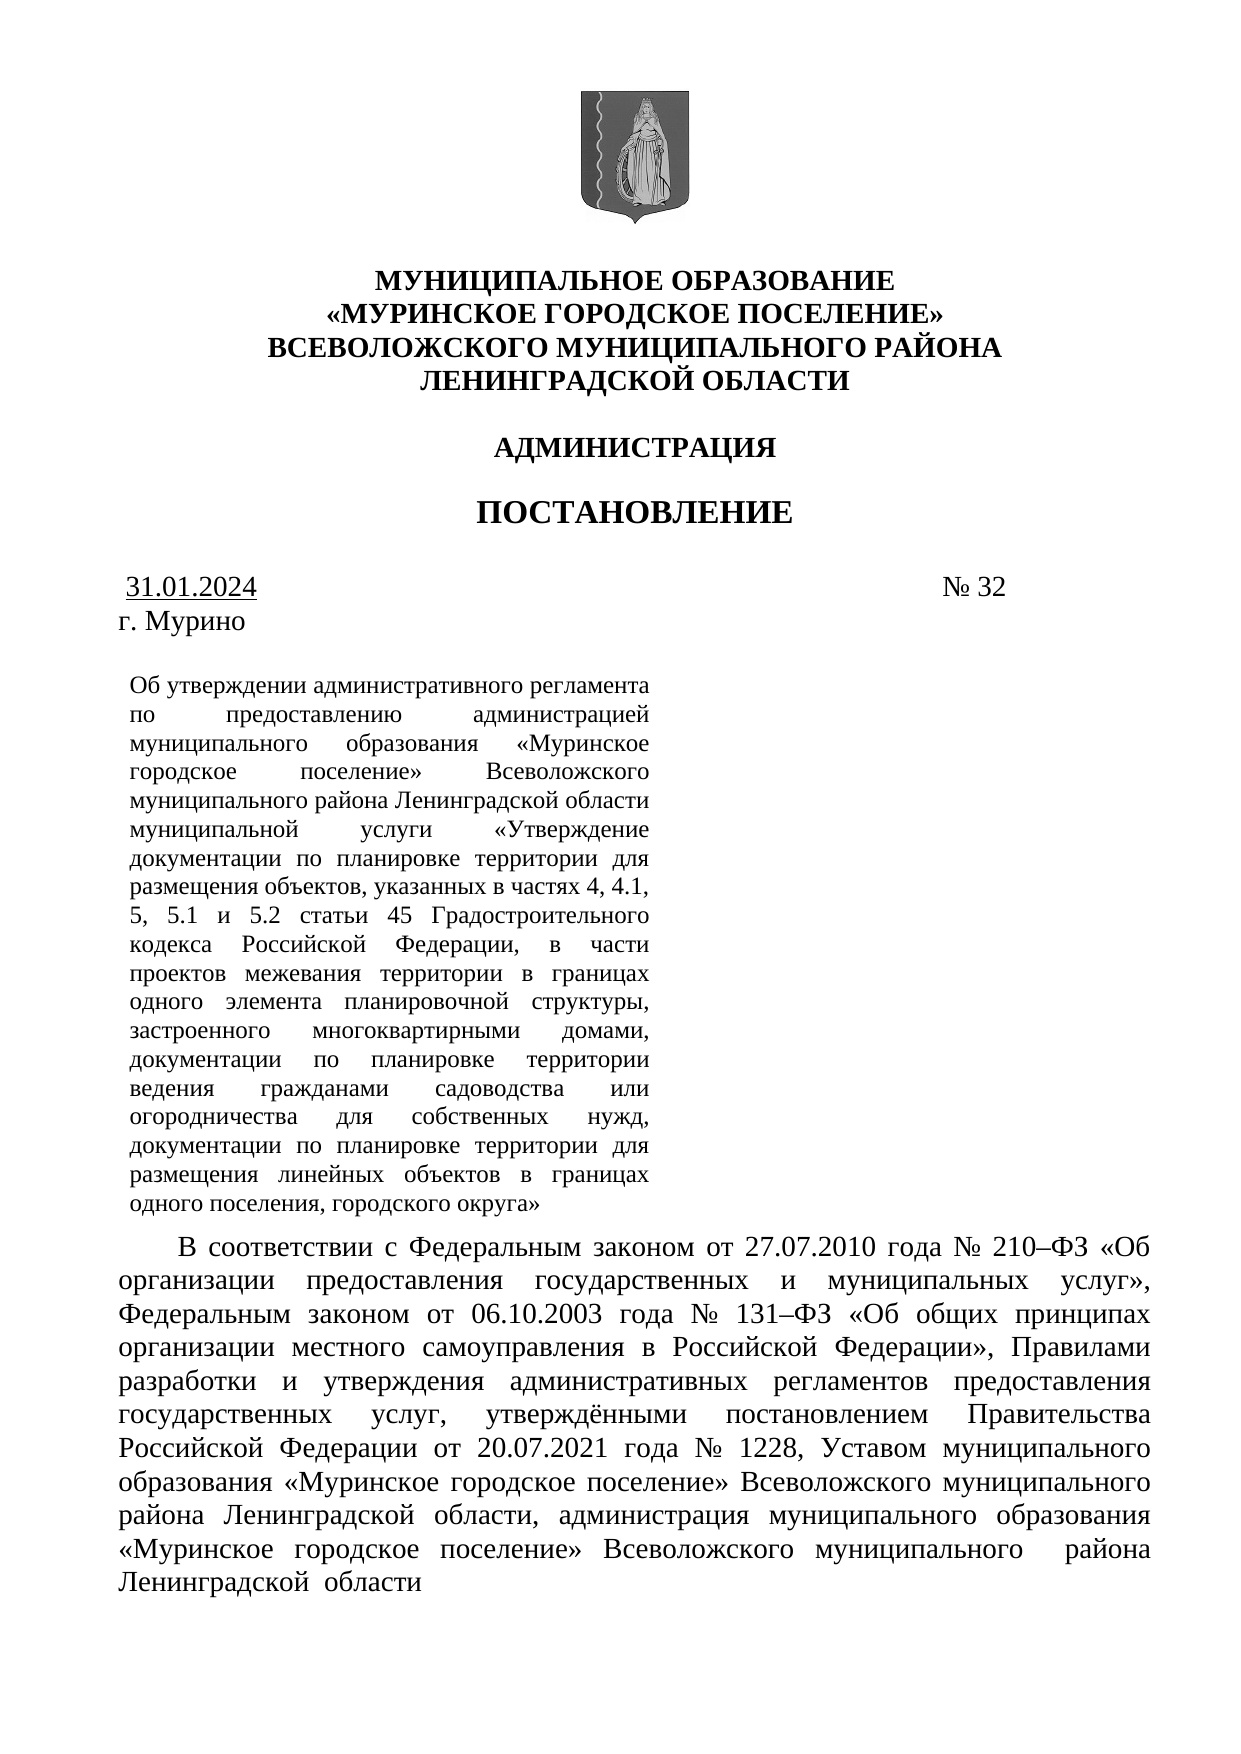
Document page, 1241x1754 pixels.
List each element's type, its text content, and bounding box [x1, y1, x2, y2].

text ЛЕНИНГРАДСКОЙ ОБЛАСТИ [118, 363, 1152, 397]
text «МУРИНСКОЕ ГОРОДСКОЕ ПОСЕЛЕНИЕ» [118, 296, 1152, 330]
text ВСЕВОЛОЖСКОГО МУНИЦИПАЛЬНОГО РАЙОНА [118, 330, 1152, 363]
text ПОСТАНОВЛЕНИЕ [118, 493, 1152, 531]
text МУНИЦИПАЛЬНОЕ ОБРАЗОВАНИЕ [118, 263, 1152, 296]
table_header Об утверждении административного регламента по предоставлению администрацией муниципального образования «Муринское городское поселение» Всеволожского муниципального района Ленинградской области муниципальной услуги «Утверждение документации по планировке территории для размещения объектов, указанных в частях 4, 4.1, 5, 5.1 и 5.2 статьи 45 Градостроительного кодекса Российской Федерации, в части проектов межевания территории в границах одного элемента планировочной структуры, застроенного многоквартирными домами, документации по планировке территории ведения гражданами садоводства или огородничества для собственных нужд, документации по планировке территории для размещения линейных объектов в границах одного поселения, городского округа» [118, 670, 661, 1216]
text АДМИНИСТРАЦИЯ [118, 431, 1152, 464]
text В соответствии с Федеральным законом от 27.07.2010 года № 210–ФЗ «Об организации предоставления государственных и муниципальных услуг», Федеральным законом от 06.10.2003 года № 131–ФЗ «Об общих принципах организации местного самоуправления в Российской Федерации», Правилами разработки и утверждения административных регламентов предоставления государственных услуг, утверждёнными постановлением Правительства Российской Федерации от 20.07.2021 года № 1228, Уставом муниципального образования «Муринское городское поселение» Всеволожского муниципального района Ленинградской области, администрация муниципального образования «Муринское городское поселение» Всеволожского муниципального района Ленинградской области [118, 1229, 1152, 1598]
text г. Мурино [118, 603, 1152, 637]
text 31.01.2024 № 32 [118, 569, 1152, 603]
